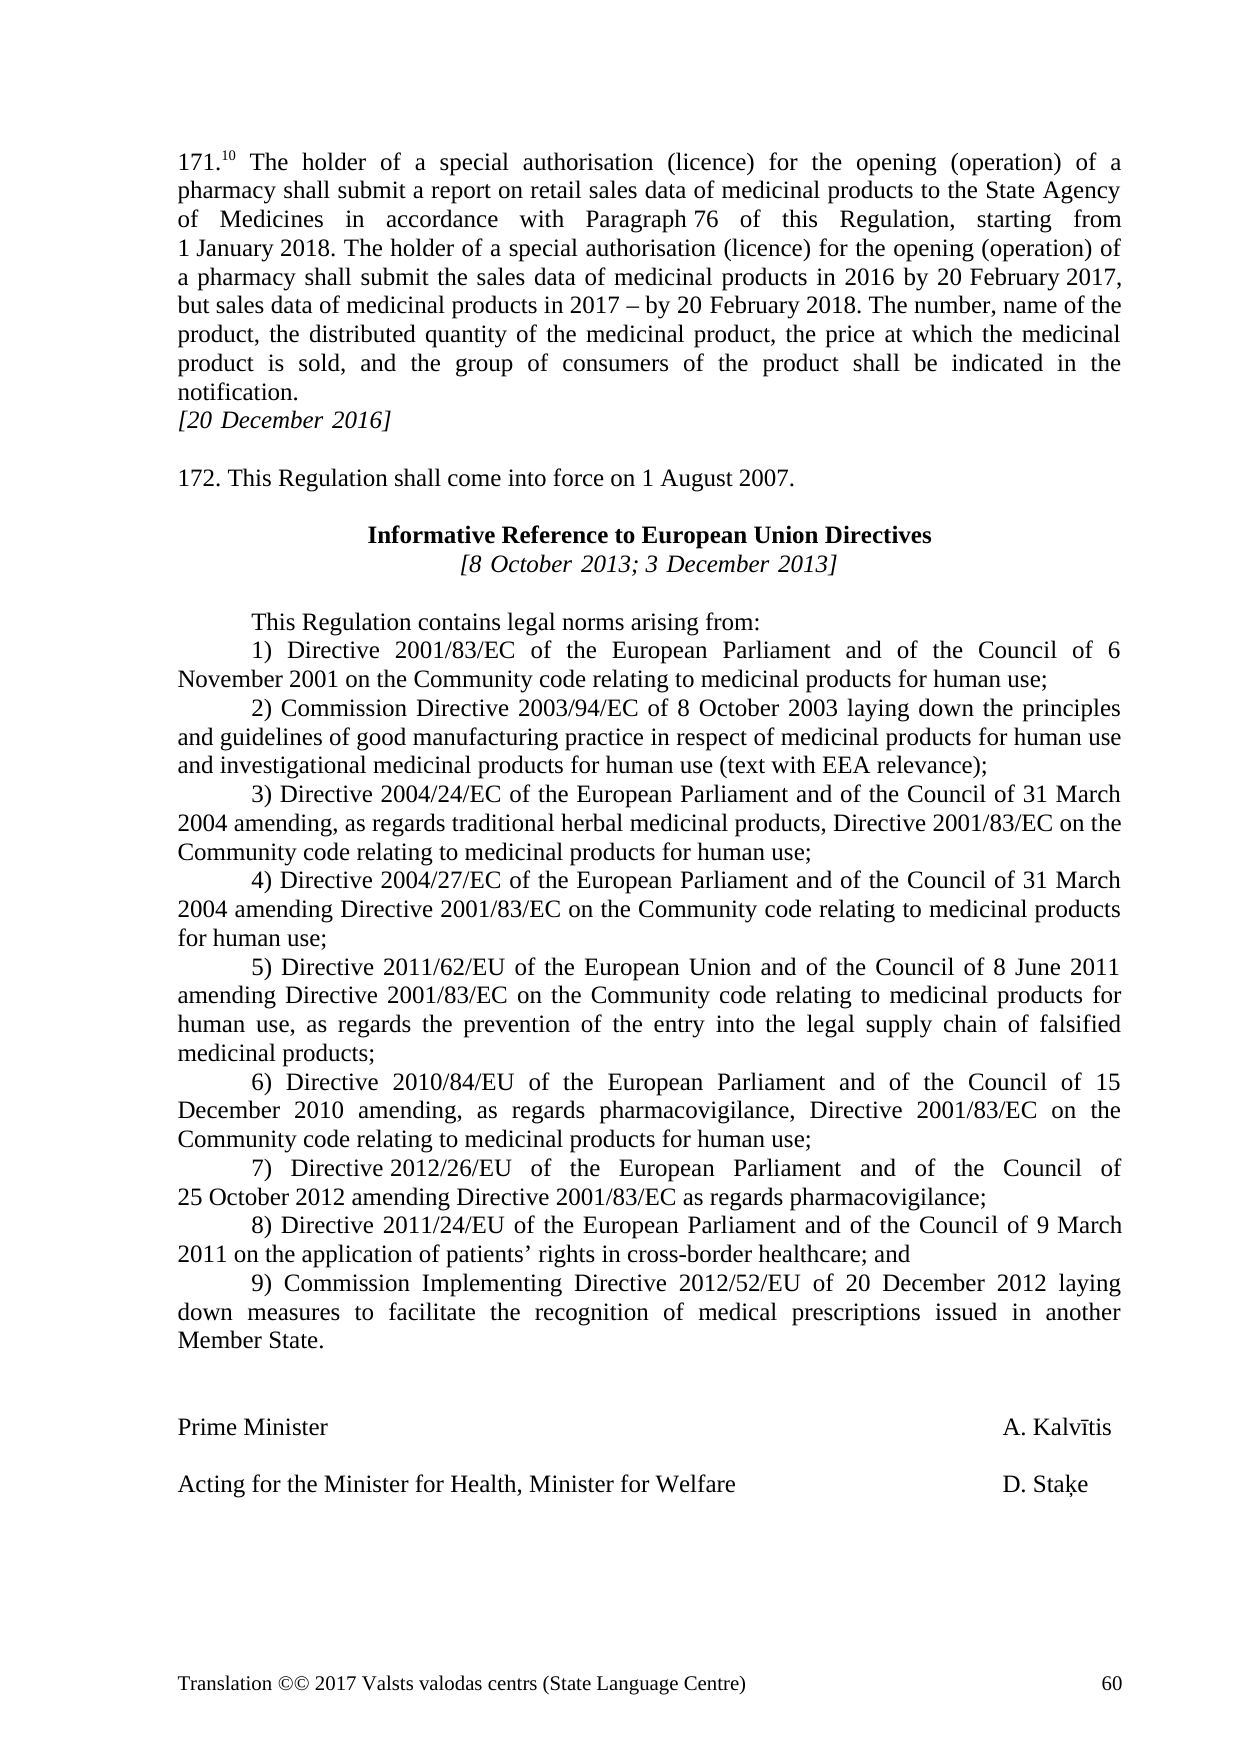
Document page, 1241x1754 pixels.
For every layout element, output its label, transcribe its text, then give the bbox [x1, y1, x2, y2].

text Prime Minister A. Kalvītis [177, 1412, 1122, 1441]
text 7) Directive 2012/26/EU of the European Parliament and of the Council of 25 October 2012 amending Directive 2001/83/EC as regards pharmacovigilance; [177, 1153, 1122, 1211]
text 9) Commission Implementing Directive 2012/52/EU of 20 December 2012 laying down measures to facilitate the recognition of medical prescriptions issued in another Member State. [177, 1268, 1122, 1354]
text Informative Reference to European Union Directives [177, 521, 1122, 549]
text Acting for the Minister for Health, Minister for Welfare D. Staķe [177, 1469, 1122, 1498]
text 1) Directive 2001/83/EC of the European Parliament and of the Council of 6 November 2001 on the Community code relating to medicinal products for human use; [177, 636, 1122, 693]
text 172. This Regulation shall come into force on 1 August 2007. [177, 463, 1122, 492]
text [20 December 2016] [177, 406, 1122, 434]
text 5) Directive 2011/62/EU of the European Union and of the Council of 8 June 2011 amending Directive 2001/83/EC on the Community code relating to medicinal products for human use, as regards the prevention of the entry into the legal supply chain of falsified medicinal products; [177, 952, 1122, 1067]
text This Regulation contains legal norms arising from: [177, 607, 1122, 636]
text 4) Directive 2004/27/EC of the European Parliament and of the Council of 31 March 2004 amending Directive 2001/83/EC on the Community code relating to medicinal products for human use; [177, 866, 1122, 952]
text 6) Directive 2010/84/EU of the European Parliament and of the Council of 15 December 2010 amending, as regards pharmacovigilance, Directive 2001/83/EC on the Community code relating to medicinal products for human use; [177, 1067, 1122, 1153]
text 171.10 The holder of a special authorisation (licence) for the opening (operation) of a pharmacy shall submit a report on retail sales data of medicinal products to the State Agency of Medicines in accordance with Paragraph 76 of this Regulation, starting from 1 January 2018. The holder of a special authorisation (licence) for the opening (operation) of a pharmacy shall submit the sales data of medicinal products in 2016 by 20 February 2017, but sales data of medicinal products in 2017 – by 20 February 2018. The number, name of the product, the distributed quantity of the medicinal product, the price at which the medicinal product is sold, and the group of consumers of the product shall be indicated in the notification. [177, 147, 1122, 406]
text [8 October 2013; 3 December 2013] [177, 549, 1122, 578]
text 2) Commission Directive 2003/94/EC of 8 October 2003 laying down the principles and guidelines of good manufacturing practice in respect of medicinal products for human use and investigational medicinal products for human use (text with EEA relevance); [177, 693, 1122, 779]
text 3) Directive 2004/24/EC of the European Parliament and of the Council of 31 March 2004 amending, as regards traditional herbal medicinal products, Directive 2001/83/EC on the Community code relating to medicinal products for human use; [177, 779, 1122, 866]
text 8) Directive 2011/24/EU of the European Parliament and of the Council of 9 March 2011 on the application of patients’ rights in cross-border healthcare; and [177, 1211, 1122, 1268]
